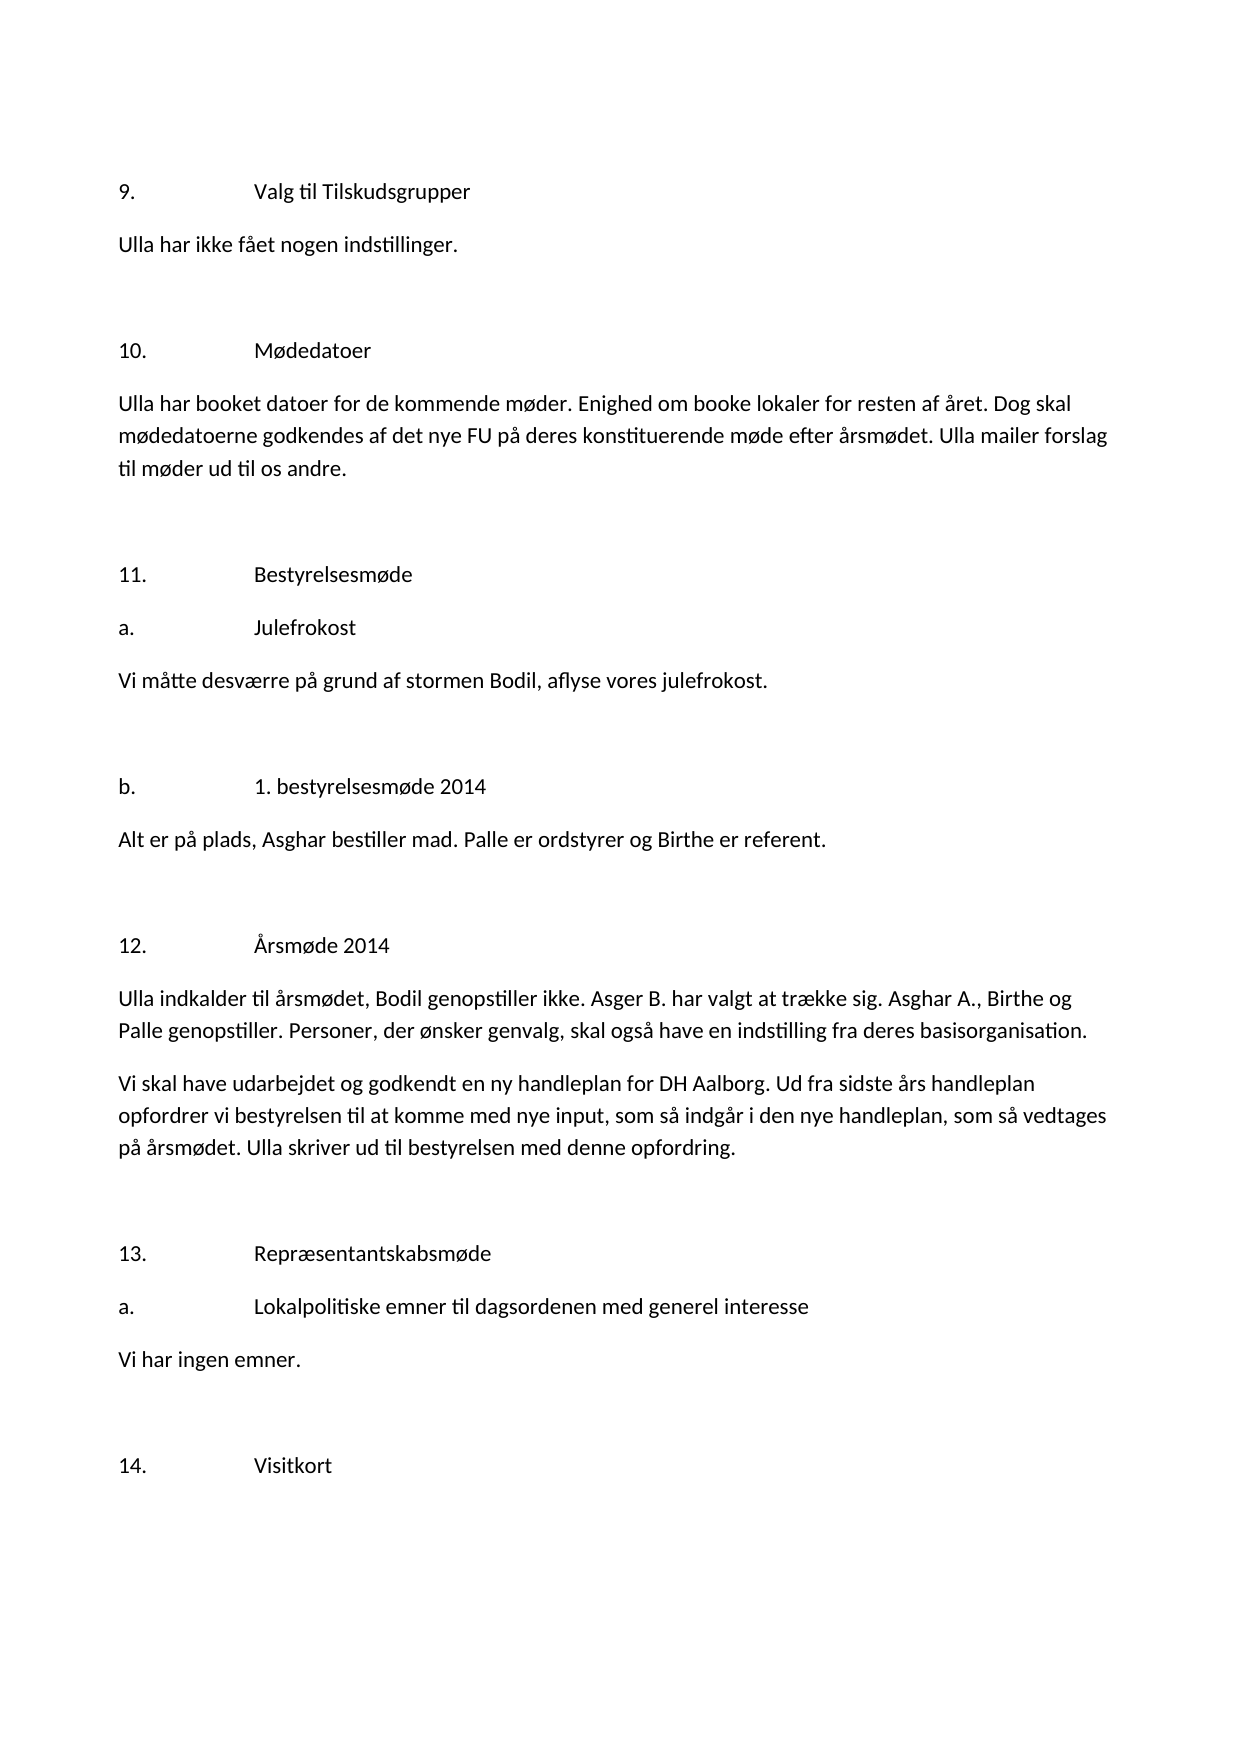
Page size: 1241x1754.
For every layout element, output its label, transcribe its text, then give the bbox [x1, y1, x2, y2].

text 14. Visitkort [118, 1452, 1122, 1479]
text Ulla indkalder til årsmødet, Bodil genopstiller ikke. Asger B. har valgt at trække sig. Asghar A., Birthe og Palle genopstiller. Personer, der ønsker genvalg, skal også have en indstilling fra deres basisorganisation. [118, 984, 1122, 1044]
text b. 1. bestyrelsesmøde 2014 [118, 772, 1122, 800]
text 10. Mødedatoer [118, 336, 1122, 364]
text a. Julefrokost [118, 613, 1122, 641]
text a. Lokalpolitiske emner til dagsordenen med generel interesse [118, 1292, 1122, 1321]
text 9. Valg til Tilskudsgrupper [118, 177, 1122, 205]
text Vi måtte desværre på grund af stormen Bodil, aflyse vores julefrokost. [118, 666, 1122, 694]
text Alt er på plads, Asghar bestiller mad. Palle er ordstyrer og Birthe er referent. [118, 825, 1122, 853]
text Vi har ingen emner. [118, 1346, 1122, 1373]
text 11. Bestyrelsesmøde [118, 560, 1122, 588]
text 13. Repræsentantskabsmøde [118, 1239, 1122, 1267]
text Ulla har booket datoer for de kommende møder. Enighed om booke lokaler for resten af året. Dog skal mødedatoerne godkendes af det nye FU på deres konstituerende møde efter årsmødet. Ulla mailer forslag til møder ud til os andre. [118, 389, 1122, 482]
text 12. Årsmøde 2014 [118, 931, 1122, 959]
text Ulla har ikke fået nogen indstillinger. [118, 230, 1122, 258]
text Vi skal have udarbejdet og godkendt en ny handleplan for DH Aalborg. Ud fra sidste års handleplan opfordrer vi bestyrelsen til at komme med nye input, som så indgår i den nye handleplan, som så vedtages på årsmødet. Ulla skriver ud til bestyrelsen med denne opfordring. [118, 1069, 1122, 1161]
